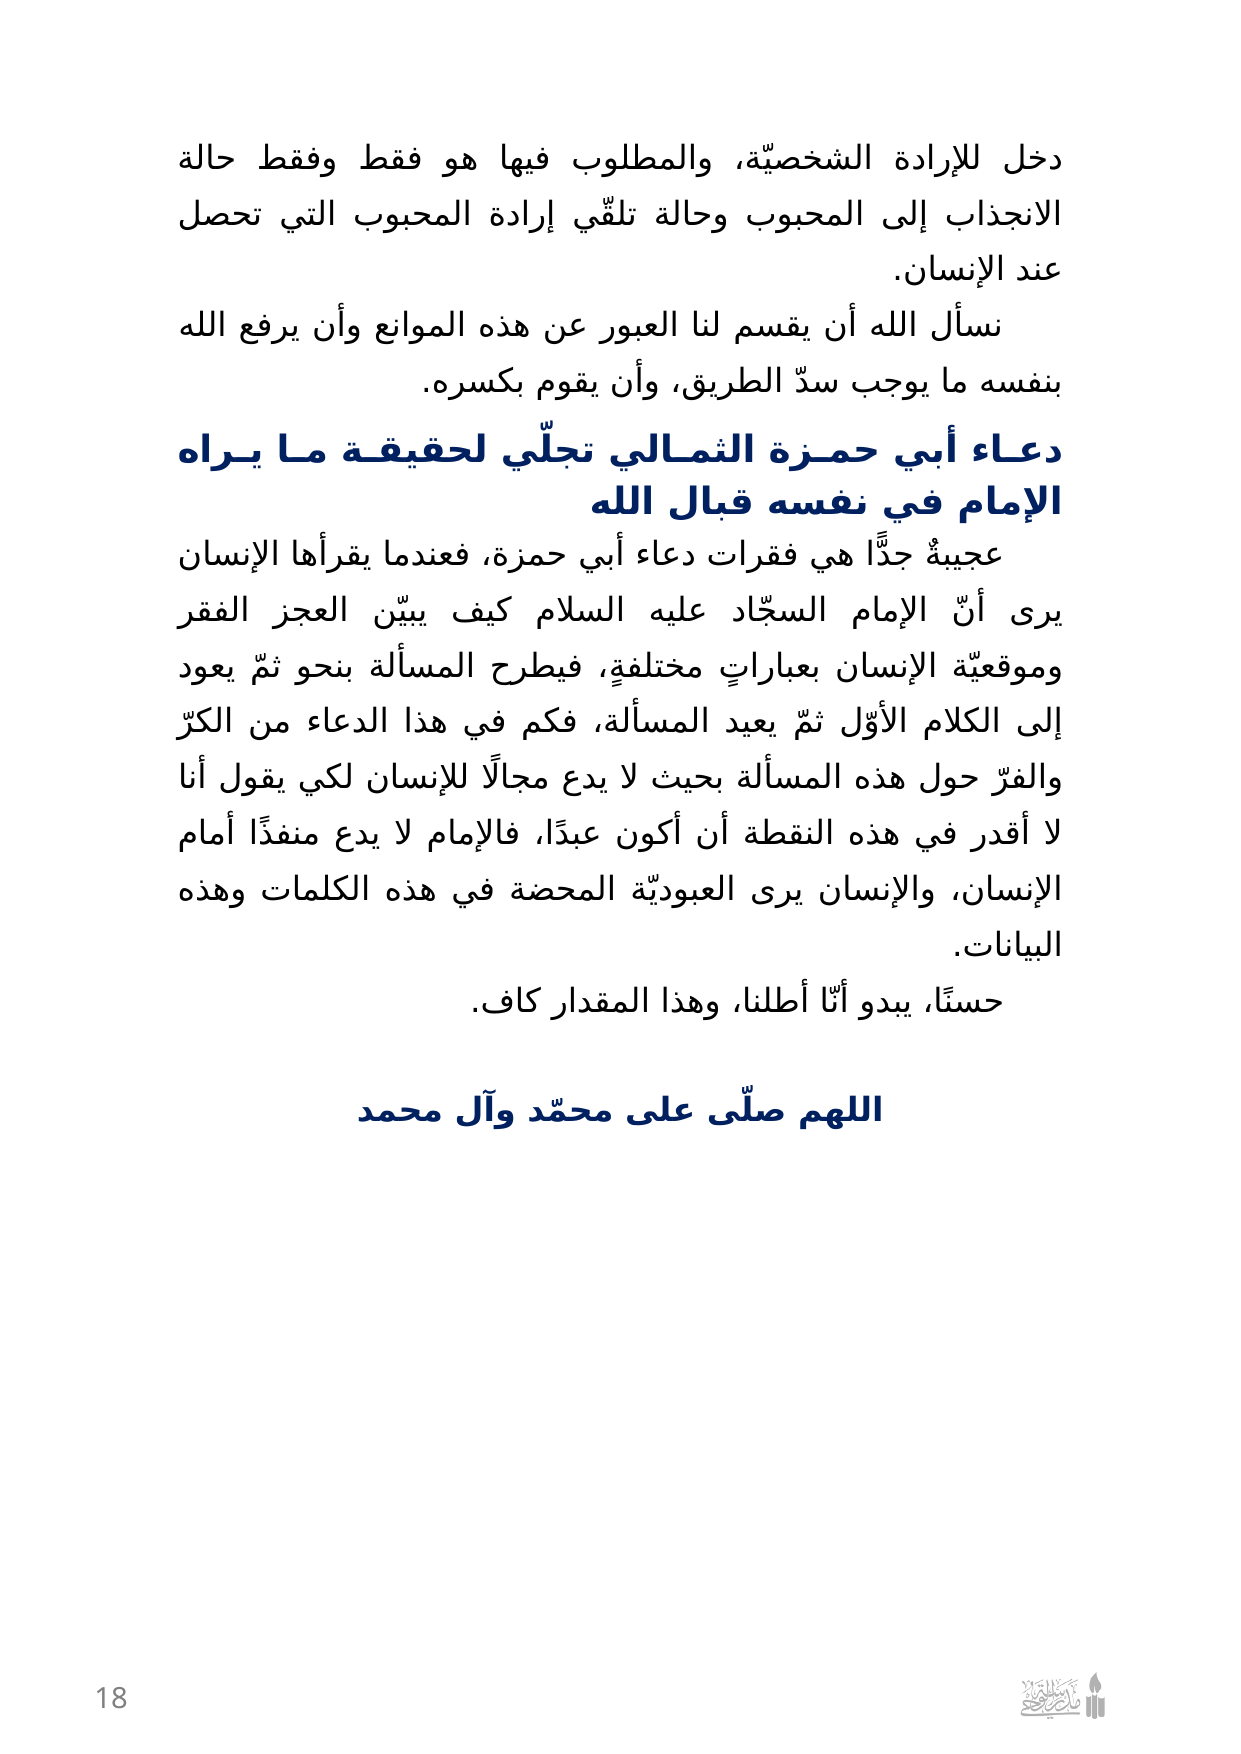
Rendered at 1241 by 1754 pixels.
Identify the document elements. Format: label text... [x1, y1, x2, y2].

text اللهم صلّى على محمّد وآل محمد [177, 1090, 1063, 1129]
text نسأل الله أن يقسم لنا العبور عن هذه الموانع وأن يرفع الله بنفسه ما يوجب سدّ الطريق، وأن يقوم بكسره. [177, 303, 1063, 415]
picture [1020, 1672, 1105, 1719]
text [177, 136, 1063, 303]
text عجيبةٌ جدًّا هي فقرات دعاء أبي حمزة، فعندما يقرأها الإنسان يرى أنّ الإمام السجّاد عليه السلام كيف يبيّن العجز الفقر وموقعيّة الإنسان بعباراتٍ مختلفةٍ، فيطرح المسألة بنحو ثمّ يعود إلى الكلام الأوّل ثمّ يعيد المسألة، فكم في هذا الدعاء من الكرّ والفرّ حول هذه المسألة بحيث لا يدع مجالًا للإنسان لكي يقول أنا لا أقدر في هذه النقطة أن أكون عبدًا، فالإمام لا يدع منفذًا أمام الإنسان، والإنسان يرى العبوديّة المحضة في هذه الكلمات وهذه البيانات. [177, 532, 1063, 979]
title دعاء أبي حمزة الثمالي تجلّي لحقيقة ما يراه الإمام في نفسه قبال الله [177, 427, 1063, 523]
text حسنًا، يبدو أنّا أطلنا، وهذا المقدار كاف. [177, 979, 1063, 1034]
